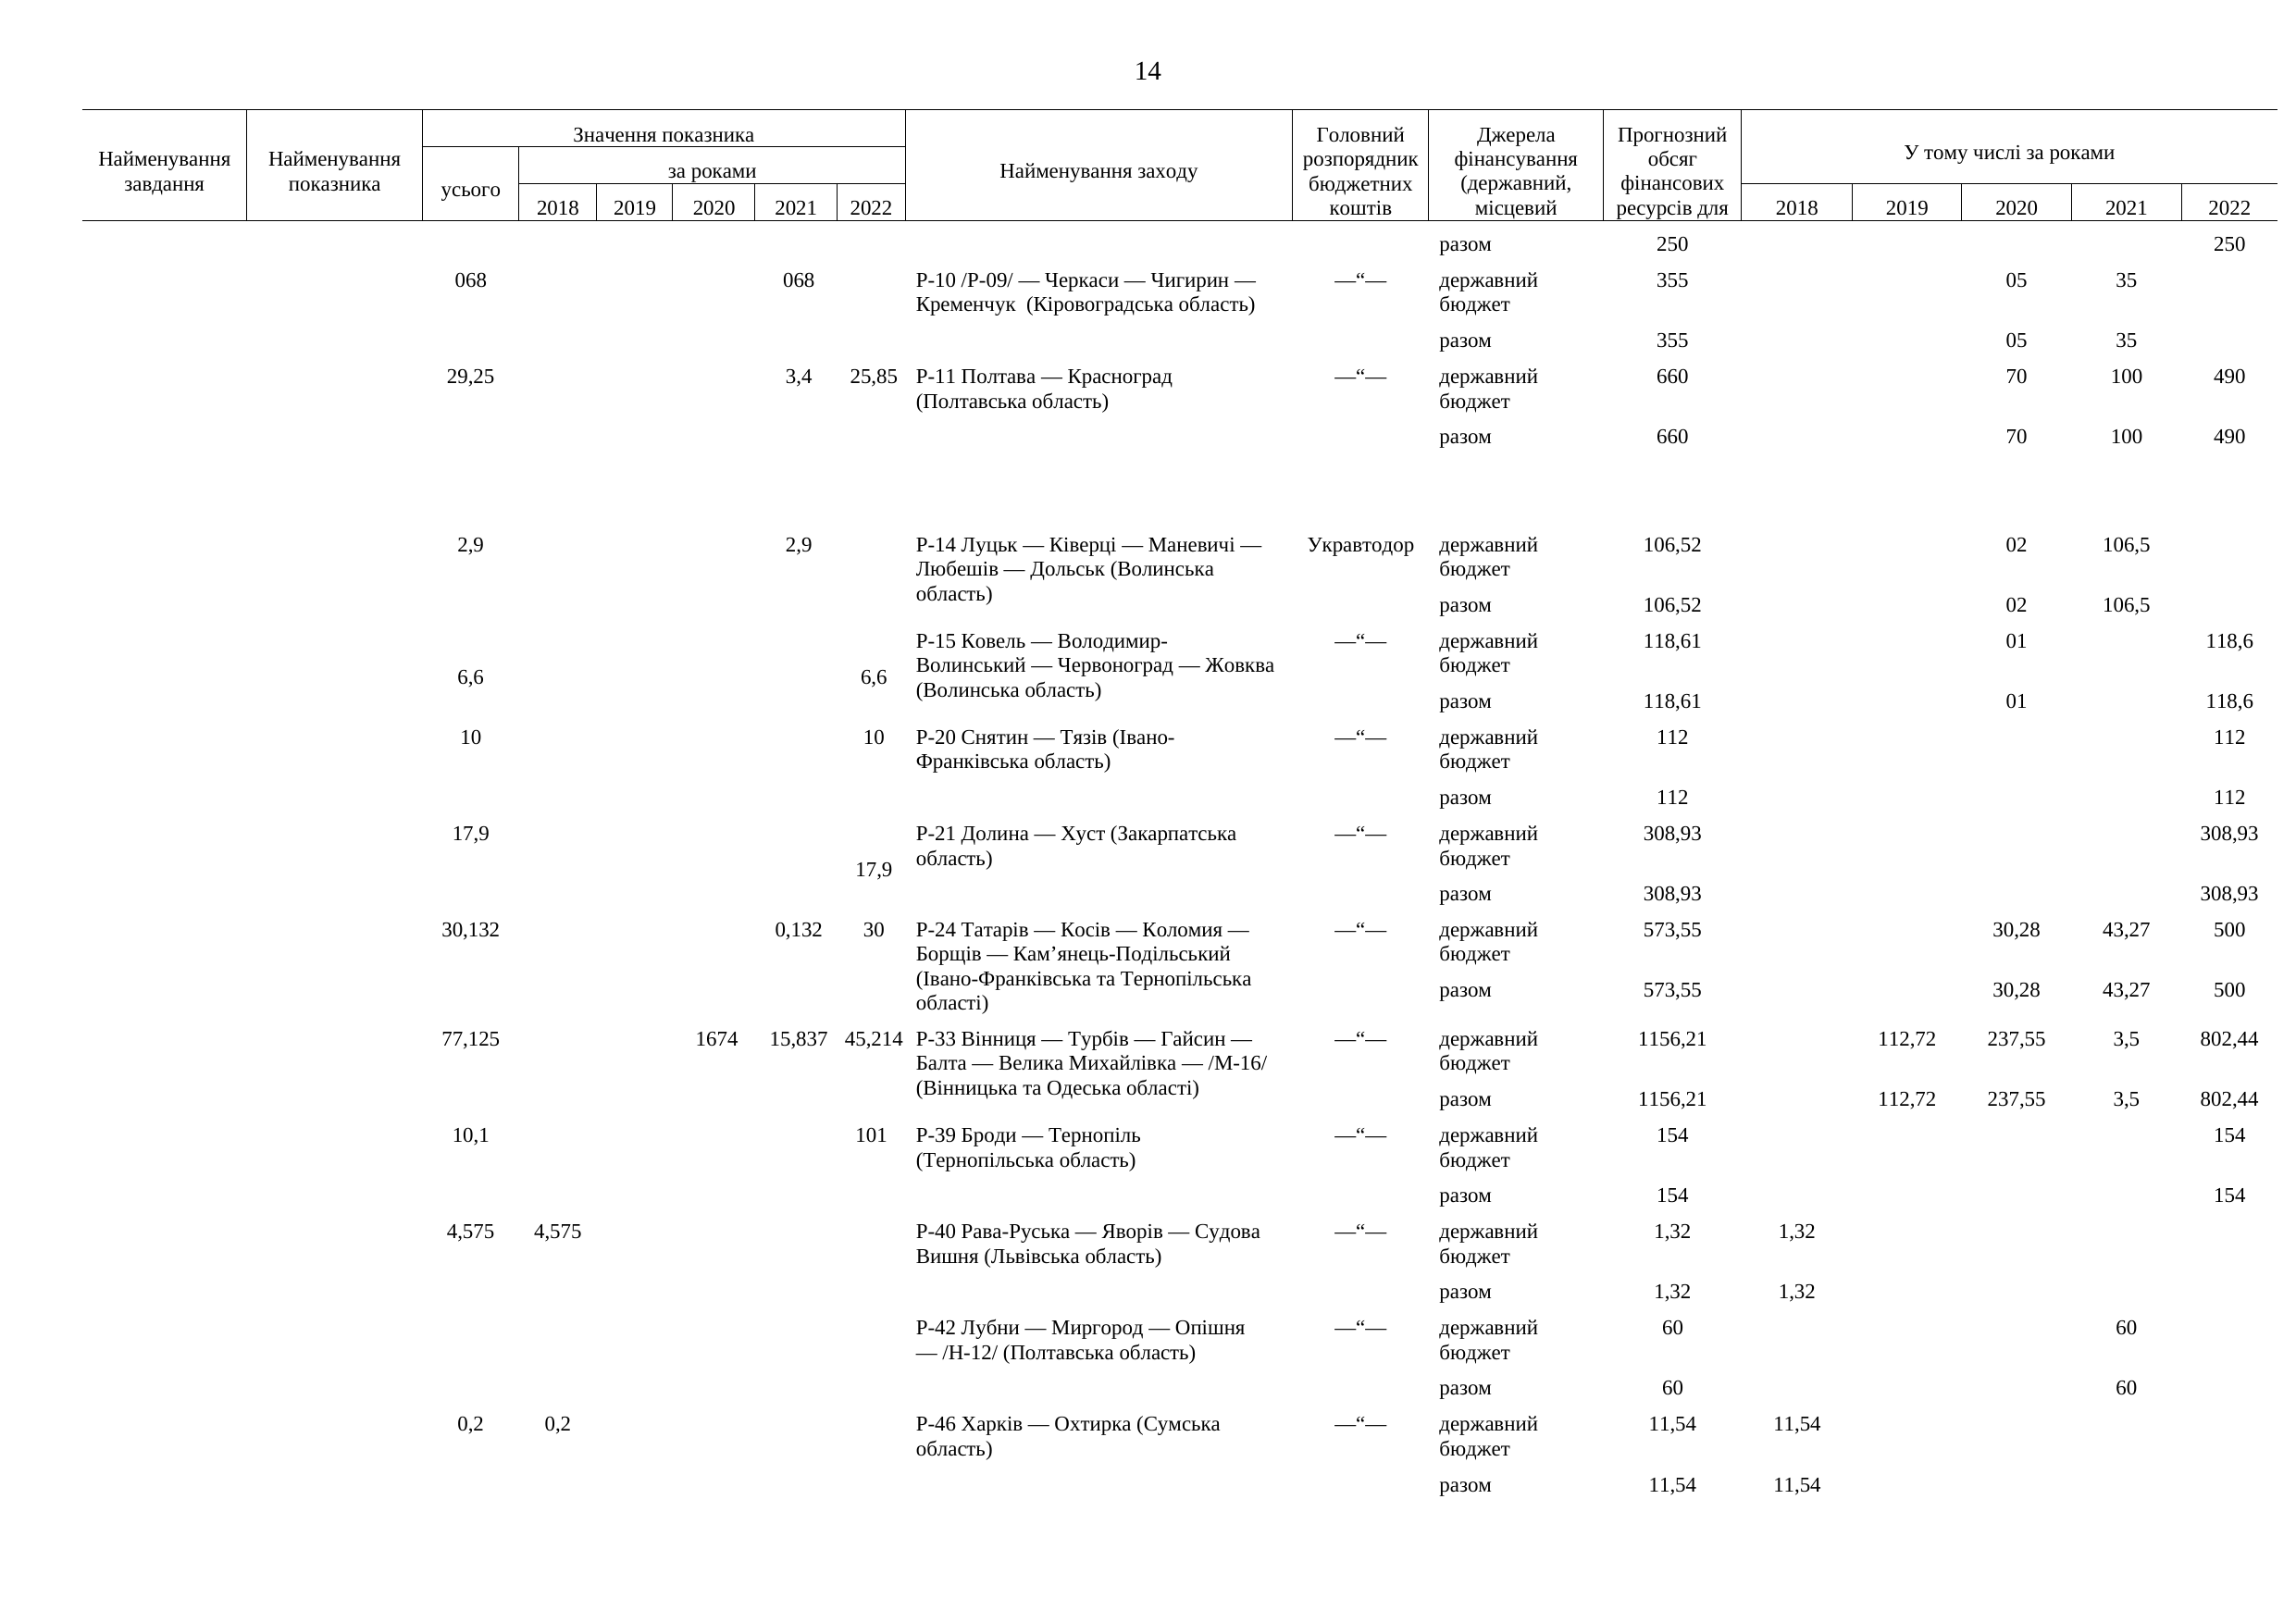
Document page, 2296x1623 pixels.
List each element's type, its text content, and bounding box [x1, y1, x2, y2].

table_cell 2020 [673, 184, 754, 220]
table_header Головний розпорядник бюджетних коштів [1293, 110, 1428, 220]
table_header Найменування завдання [82, 110, 246, 220]
table_cell 2019 [597, 184, 672, 220]
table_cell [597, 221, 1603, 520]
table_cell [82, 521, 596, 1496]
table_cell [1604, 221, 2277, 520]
table_header Джерела фінансування (державний, місцевий бюджет, інші) [1429, 110, 1603, 220]
table_cell 2022 [838, 184, 905, 220]
table_cell усього [423, 147, 518, 220]
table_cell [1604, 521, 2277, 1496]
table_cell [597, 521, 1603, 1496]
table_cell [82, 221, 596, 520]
table_header Найменування заходу [906, 110, 1292, 220]
table_header Значення показника [423, 110, 905, 146]
table_header Найменування показника [247, 110, 422, 220]
table_cell 2021 [2072, 184, 2181, 220]
table_header У тому числі за роками [1742, 110, 2277, 183]
table_cell 2021 [755, 184, 837, 220]
table_cell 2019 [1853, 184, 1961, 220]
table_cell 2020 [1962, 184, 2071, 220]
table_cell 2018 [1742, 184, 1852, 220]
table_header Прогнозний обсяг фінансових ресурсів для виконання завдань, млн. гривень [1604, 110, 1741, 220]
table_cell за роками [519, 147, 905, 183]
table_cell 2022 [2182, 184, 2277, 220]
table_cell 2018 [519, 184, 596, 220]
